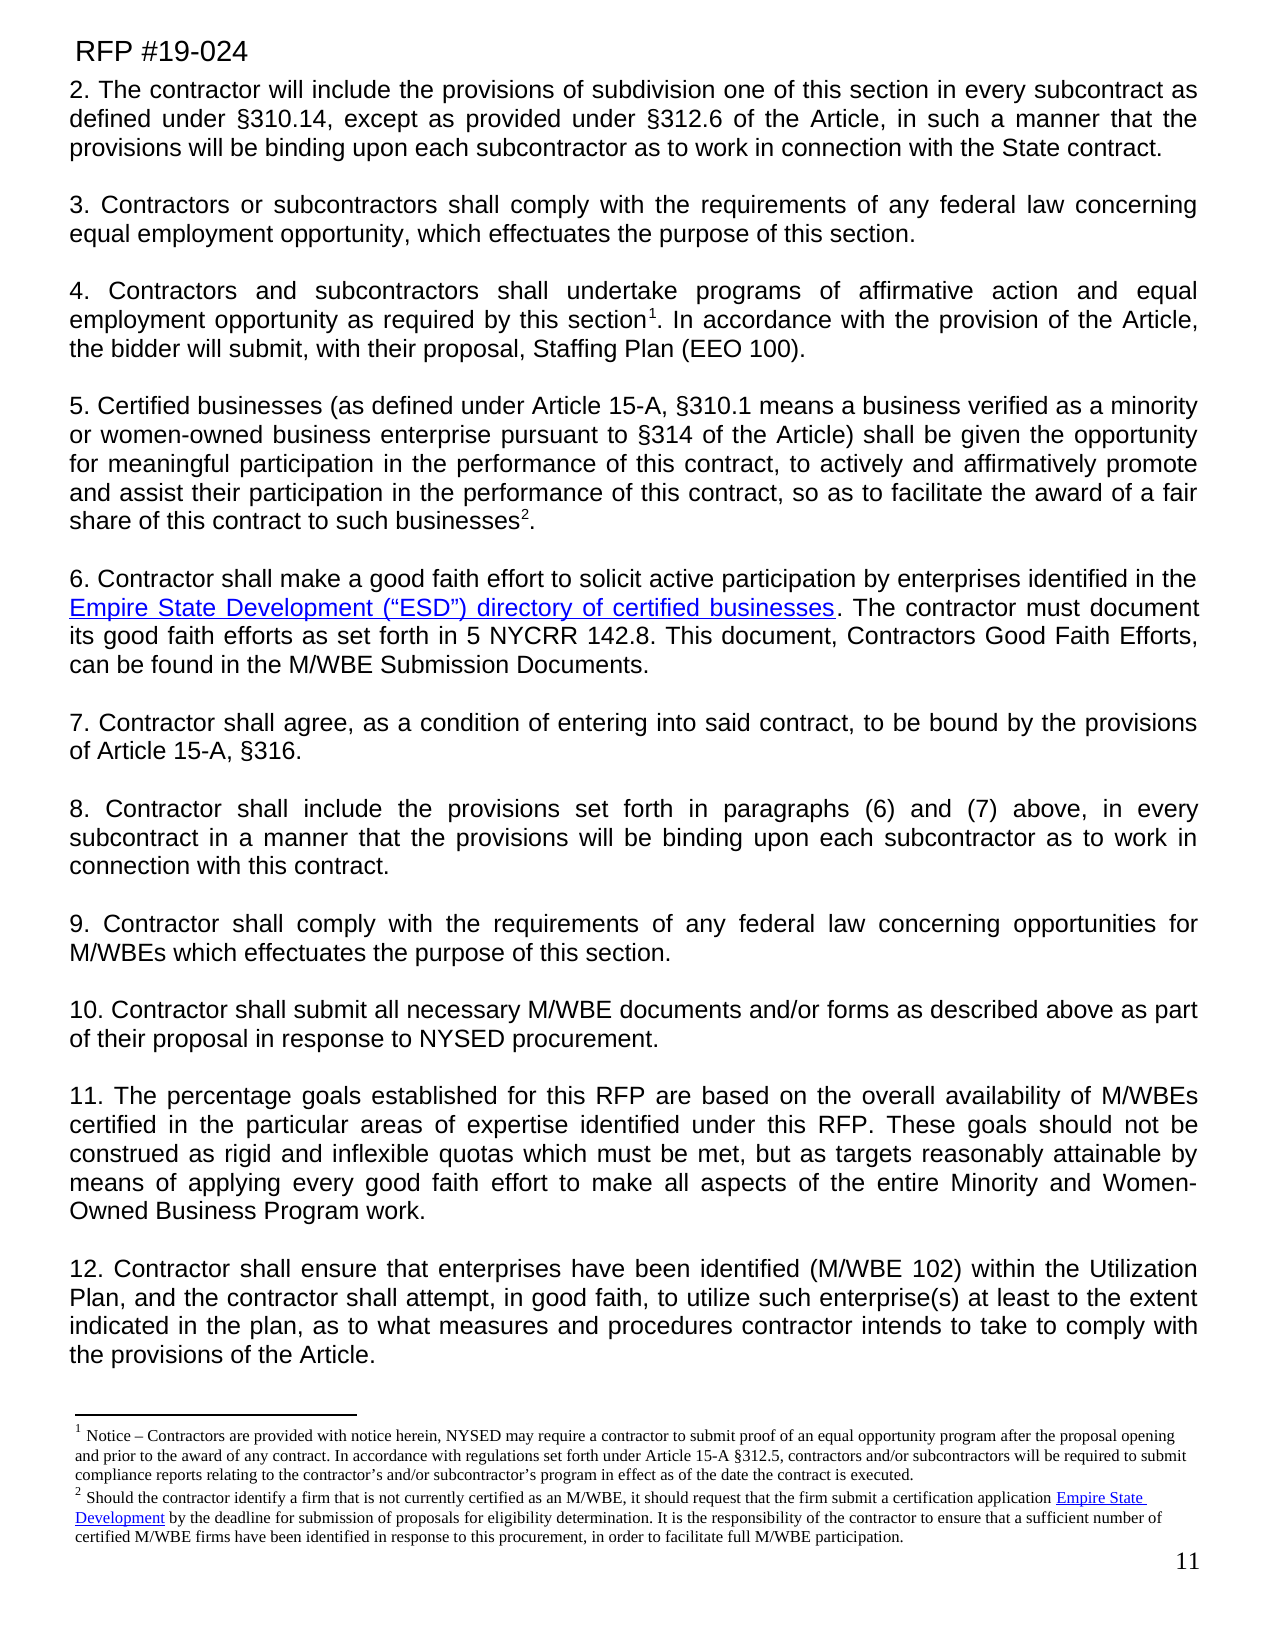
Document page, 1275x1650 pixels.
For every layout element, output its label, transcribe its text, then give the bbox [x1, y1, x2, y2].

text 7. Contractor shall agree, as a condition of entering into said contract, to be bound by the provisions of Article 15-A, §316. [69, 707, 1200, 765]
text 10. Contractor shall submit all necessary M/WBE documents and/or forms as described above as part of their proposal in response to NYSED procurement. [69, 995, 1200, 1052]
text 11. The percentage goals established for this RFP are based on the overall availability of M/WBEs certified in the particular areas of expertise identified under this RFP. These goals should not be construed as rigid and inflexible quotas which must be met, but as targets reasonably attainable by means of applying every good faith effort to make all aspects of the entire Minority and Women-Owned Business Program work. [69, 1081, 1200, 1225]
text 8. Contractor shall include the provisions set forth in paragraphs (6) and (7) above, in every subcontract in a manner that the provisions will be binding upon each subcontractor as to work in connection with this contract. [69, 794, 1200, 880]
text 4. Contractors and subcontractors shall undertake programs of affirmative action and equal employment opportunity as required by this section. In accordance with the provision of the Article, the bidder will submit, with their proposal, Staffing Plan (EEO 100). [69, 276, 1200, 362]
text 6. Contractor shall make a good faith effort to solicit active participation by enterprises identified in the Empire State Development (“ESD”) directory of certified businesses. The contractor must document its good faith efforts as set forth in 5 NYCRR 142.8. This document, Contractors Good Faith Efforts, can be found in the M/WBE Submission Documents. [69, 564, 1200, 679]
text 9. Contractor shall comply with the requirements of any federal law concerning opportunities for M/WBEs which effectuates the purpose of this section. [69, 909, 1200, 966]
text 3. Contractors or subcontractors shall comply with the requirements of any federal law concerning equal employment opportunity, which effectuates the purpose of this section. [69, 190, 1200, 247]
text 5. Certified businesses (as defined under Article 15-A, §310.1 means a business verified as a minority or women-owned business enterprise pursuant to §314 of the Article) shall be given the opportunity for meaningful participation in the performance of this contract, to actively and affirmatively promote and assist their participation in the performance of this contract, so as to facilitate the award of a fair share of this contract to such businesses. [69, 391, 1200, 535]
text 12. Contractor shall ensure that enterprises have been identified (M/WBE 102) within the Utilization Plan, and the contractor shall attempt, in good faith, to utilize such enterprise(s) at least to the extent indicated in the plan, as to what measures and procedures contractor intends to take to comply with the provisions of the Article. [69, 1254, 1200, 1369]
text 2. The contractor will include the provisions of subdivision one of this section in every subcontract as defined under §310.14, except as provided under §312.6 of the Article, in such a manner that the provisions will be binding upon each subcontractor as to work in connection with the State contract. [69, 75, 1200, 161]
